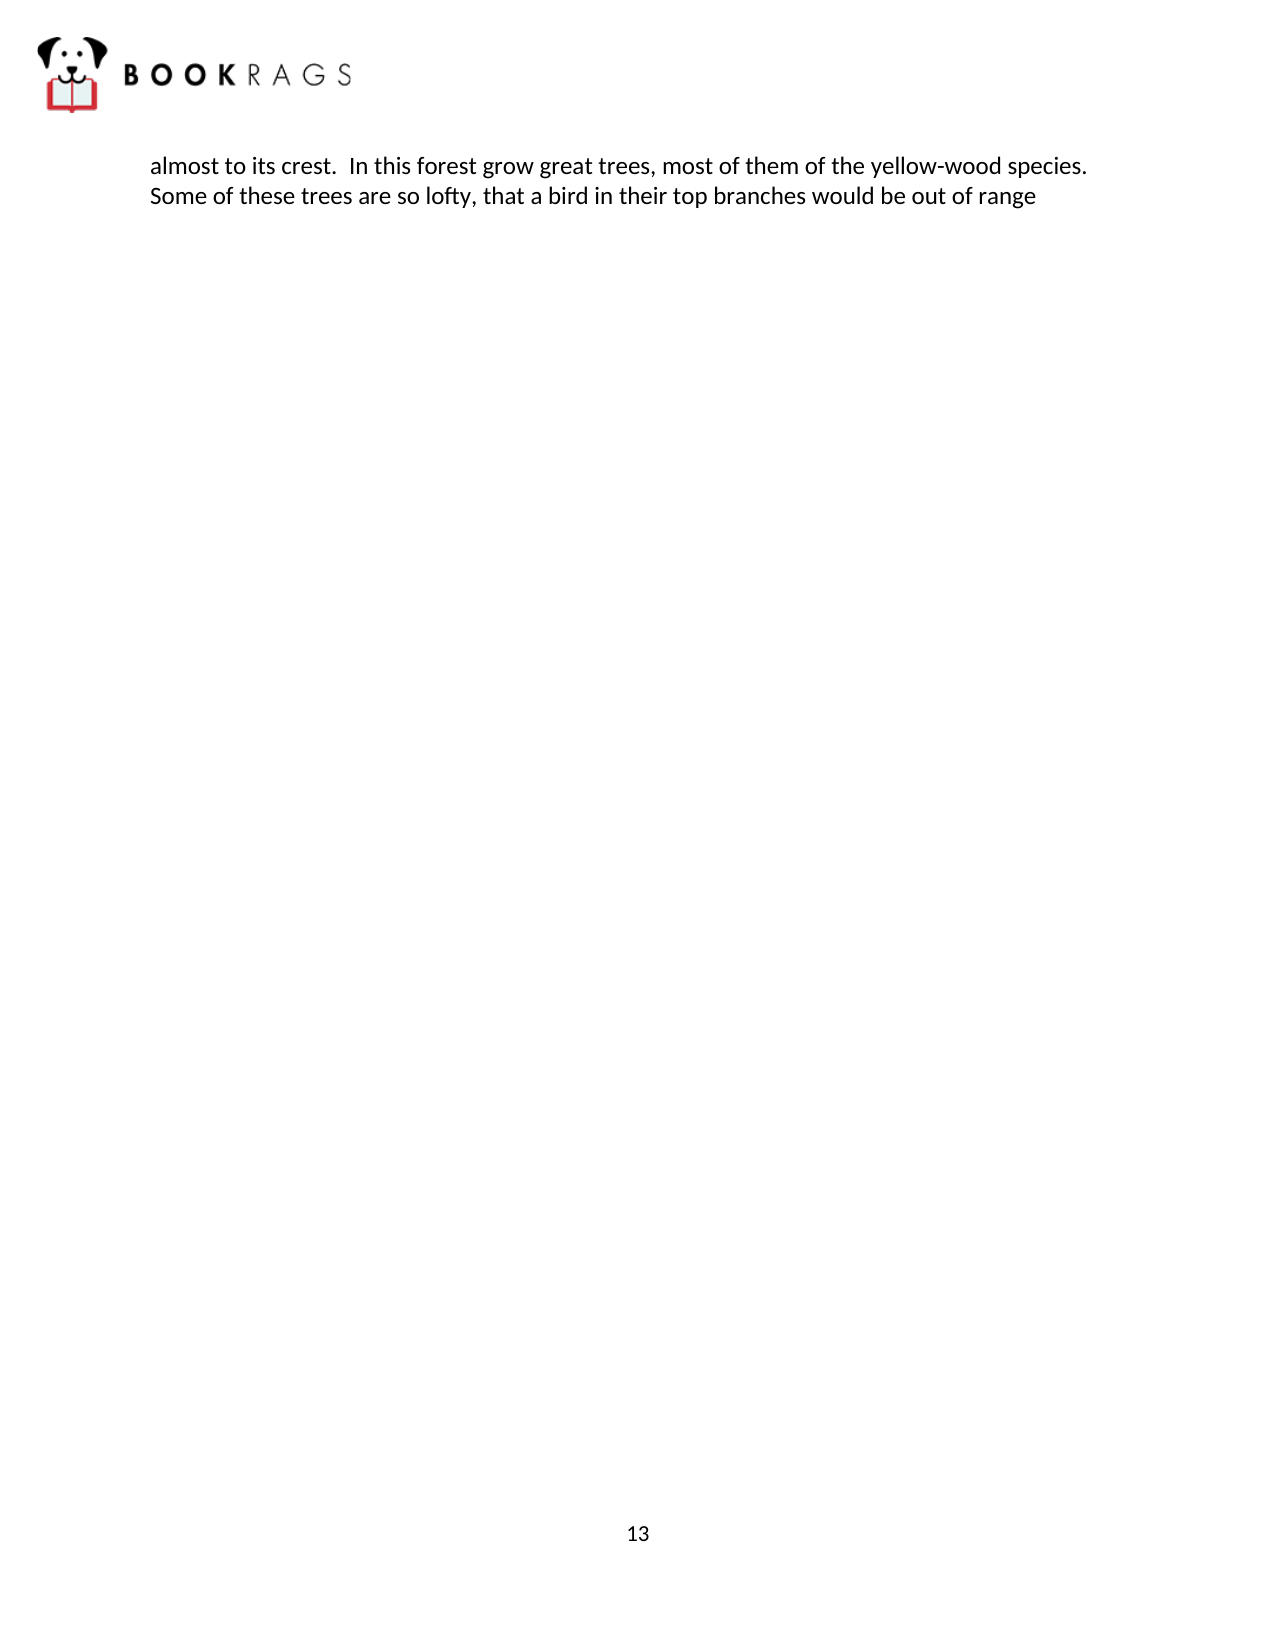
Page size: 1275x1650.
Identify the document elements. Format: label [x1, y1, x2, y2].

picture [37, 37, 351, 113]
text [150, 150, 1125, 211]
